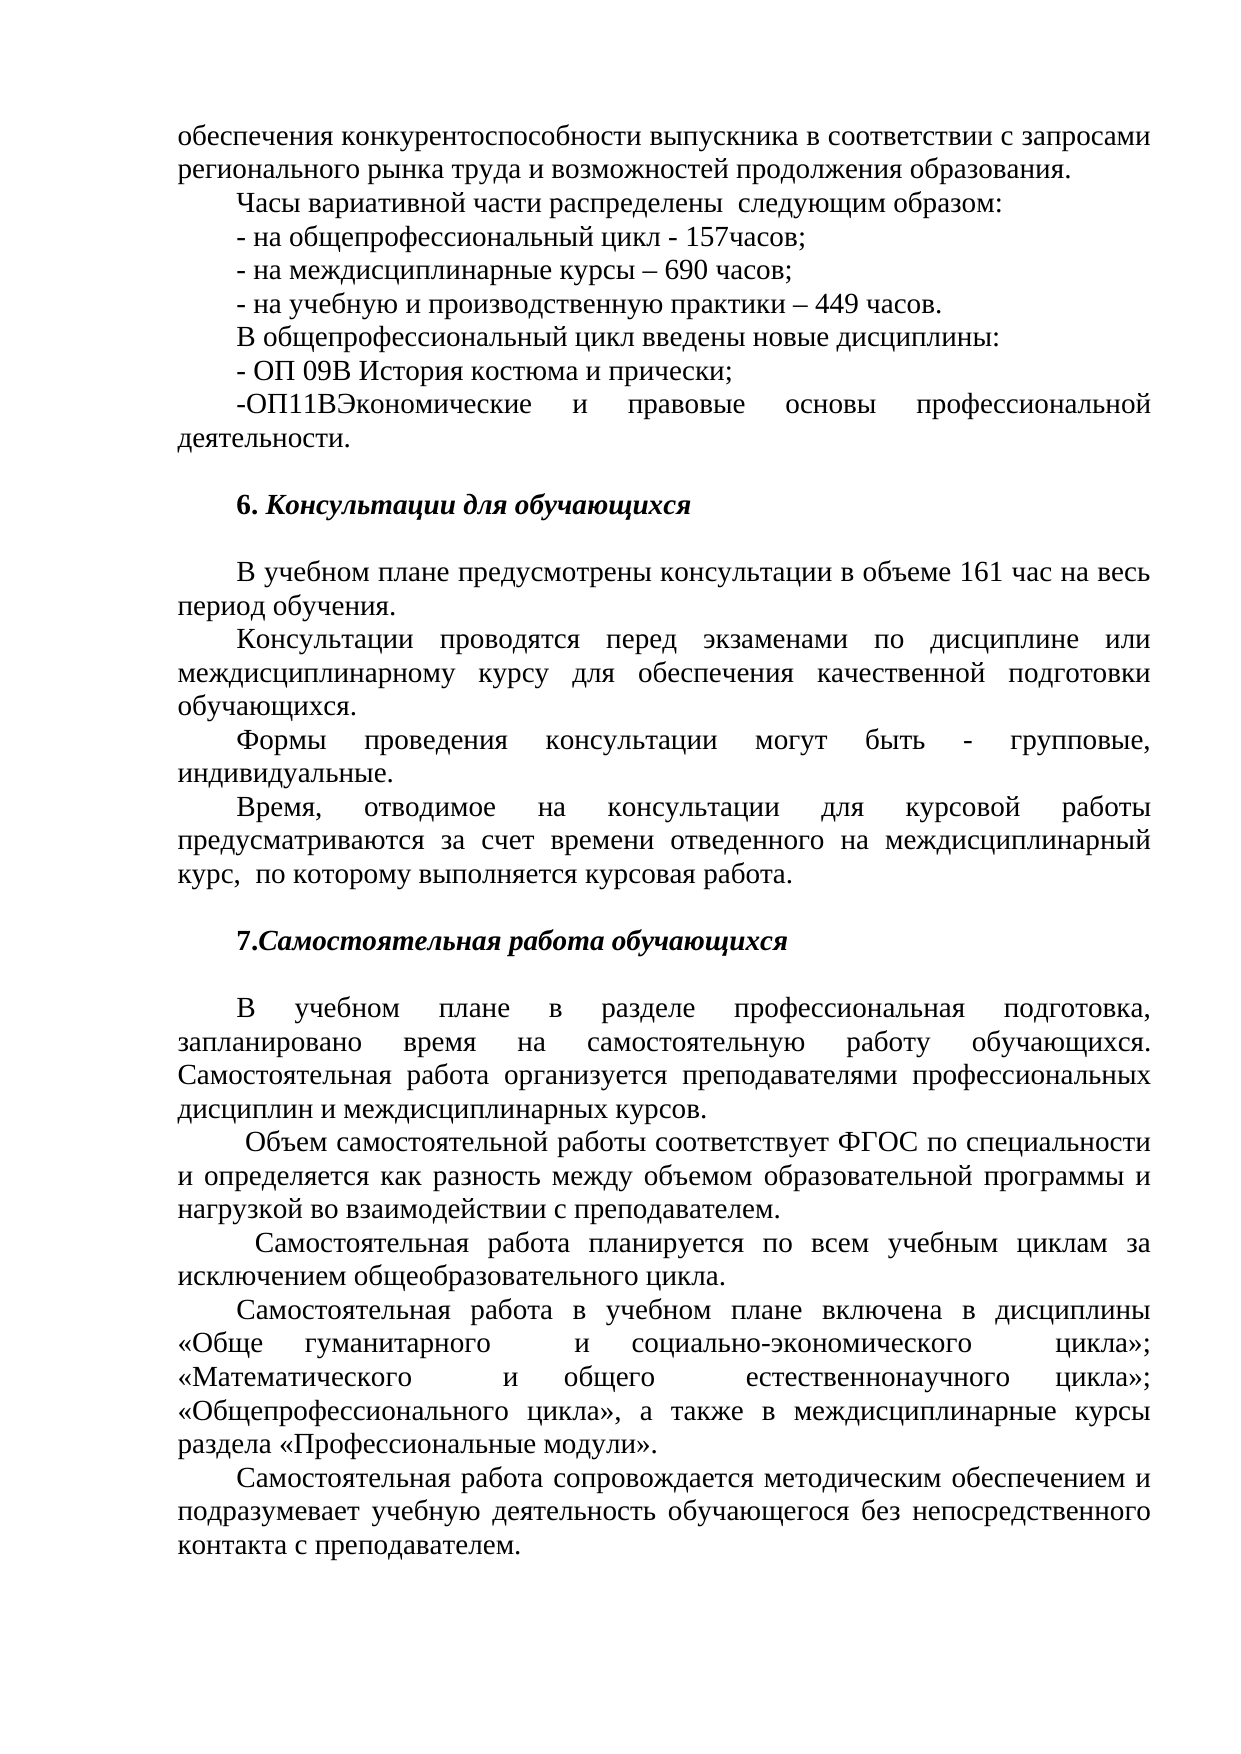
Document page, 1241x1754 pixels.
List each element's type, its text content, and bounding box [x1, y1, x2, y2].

text - на общепрофессиональный цикл - 157часов; [177, 219, 1152, 252]
text Время, отводимое на консультации для курсовой работы предусматриваются за счет времени отведенного на междисциплинарный курс, по которому выполняется курсовая работа. [177, 789, 1152, 889]
text Самостоятельная работа в учебном плане включена в дисциплины «Обще гуманитарного и социально-экономического цикла»; «Математического и общего естественнонаучного цикла»; «Общепрофессионального цикла», а также в междисциплинарные курсы раздела «Профессиональные модули». [177, 1292, 1152, 1460]
text Консультации проводятся перед экзаменами по дисциплине или междисциплинарному курсу для обеспечения качественной подготовки обучающихся. [177, 621, 1152, 722]
text - ОП 09В История костюма и прически; [177, 353, 1152, 386]
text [177, 118, 1152, 185]
text Часы вариативной части распределены следующим образом: [177, 185, 1152, 219]
text В учебном плане в разделе профессиональная подготовка, запланировано время на самостоятельную работу обучающихся. Самостоятельная работа организуется преподавателями профессиональных дисциплин и междисциплинарных курсов. [177, 990, 1152, 1124]
text - на междисциплинарные курсы – 690 часов; [177, 252, 1152, 286]
text -ОП11ВЭкономические и правовые основы профессиональной деятельности. [177, 386, 1152, 453]
text Формы проведения консультации могут быть - групповые, индивидуальные. [177, 722, 1152, 789]
text 7.Самостоятельная работа обучающихся [177, 923, 1152, 957]
text Объем самостоятельной работы соответствует ФГОС по специальности и определяется как разность между объемом образовательной программы и нагрузкой во взаимодействии с преподавателем. [177, 1124, 1152, 1225]
text Самостоятельная работа планируется по всем учебным циклам за исключением общеобразовательного цикла. [177, 1225, 1152, 1292]
text - на учебную и производственную практики – 449 часов. [177, 286, 1152, 319]
text 6. Консультации для обучающихся [177, 487, 1152, 521]
text В общепрофессиональный цикл введены новые дисциплины: [177, 319, 1152, 353]
text Самостоятельная работа сопровождается методическим обеспечением и подразумевает учебную деятельность обучающегося без непосредственного контакта с преподавателем. [177, 1460, 1152, 1560]
text В учебном плане предусмотрены консультации в объеме 161 час на весь период обучения. [177, 554, 1152, 621]
